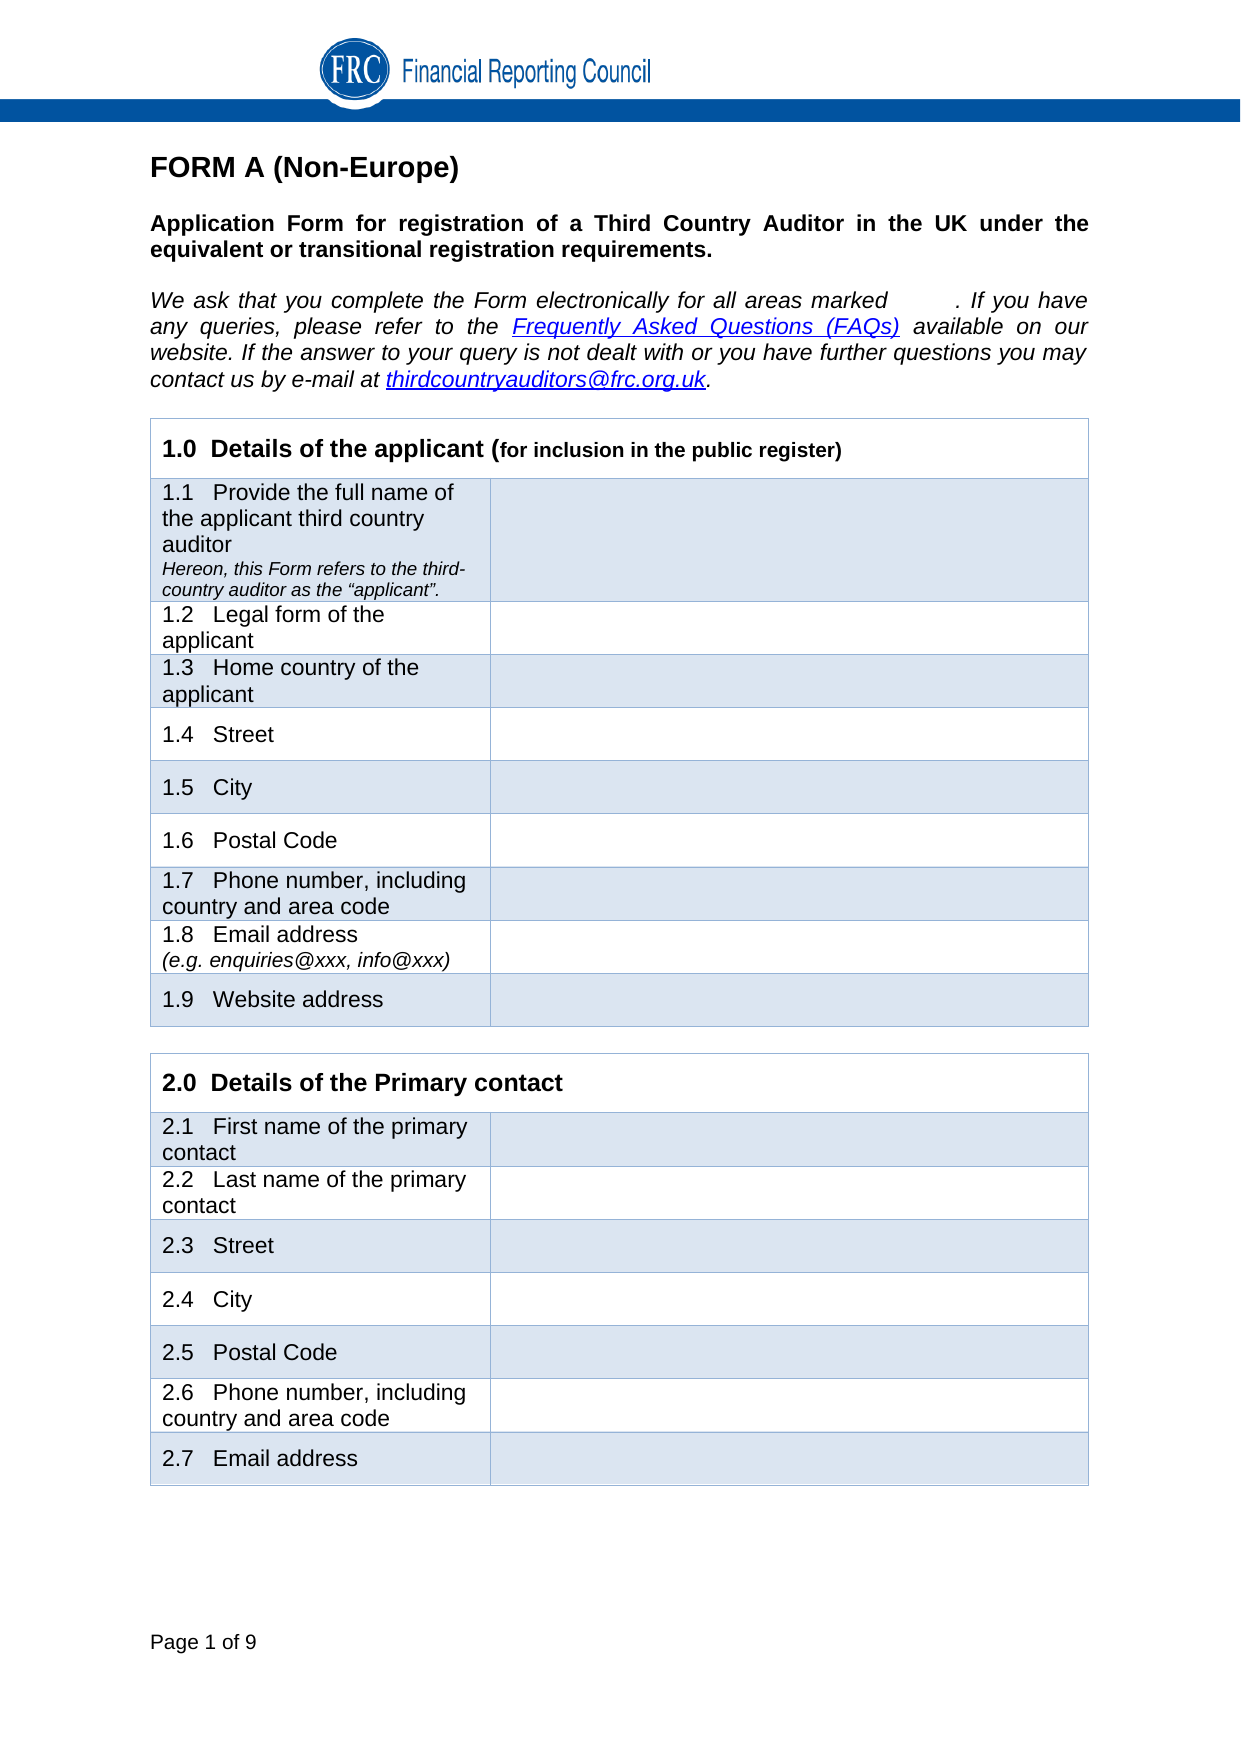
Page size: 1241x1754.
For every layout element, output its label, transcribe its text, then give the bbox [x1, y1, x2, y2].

table_cell 1.5 City [151, 761, 490, 813]
table_cell 2.2 Last name of the primary contact [151, 1167, 490, 1219]
table_cell 1.8 Email address (e.g. enquiries@xxx, info@xxx) [151, 921, 490, 973]
table_cell [491, 479, 1088, 601]
text Application Form for registration of a Third Country Auditor in the UK under the equivalent or transitional registration requirements. [150, 210, 1090, 263]
table_cell [491, 974, 1088, 1026]
table_cell 1.3 Home country of the applicant [151, 655, 490, 707]
table_cell [491, 1113, 1088, 1166]
table_cell 1.6 Postal Code [151, 814, 490, 866]
table_cell 1.2 Legal form of the applicant [151, 602, 490, 654]
table_header 1.0 Details of the applicant (for inclusion in the public register) [151, 419, 1088, 477]
table_cell [491, 921, 1088, 973]
table_cell 2.7 Email address [151, 1433, 490, 1484]
table_cell [491, 761, 1088, 813]
table_cell 2.5 Postal Code [151, 1326, 490, 1378]
table_cell [491, 1326, 1088, 1378]
table_cell [491, 1379, 1088, 1431]
table_cell 1.4 Street [151, 708, 490, 760]
table_cell [491, 708, 1088, 760]
table_cell [491, 814, 1088, 866]
table_cell 2.6 Phone number, including country and area code [151, 1379, 490, 1431]
table_cell 1.9 Website address [151, 974, 490, 1026]
table_cell 2.1 First name of the primary contact [151, 1113, 490, 1166]
text FORM A (Non-Europe) [150, 150, 1090, 183]
table_cell [491, 602, 1088, 654]
table_cell [491, 655, 1088, 707]
text We ask that you complete the Form electronically for all areas marked . If you have any queries, please refer to the Frequently Asked Questions (FAQs) available on our website. If the answer to your query is not dealt with or you have further questions you may contact us by e-mail at thirdcountryauditors@frc.org.uk. [150, 287, 1090, 392]
table_cell [491, 868, 1088, 920]
table_cell [491, 1167, 1088, 1219]
table_cell 1.7 Phone number, including country and area code [151, 868, 490, 920]
table_cell [491, 1273, 1088, 1325]
table_cell 2.4 City [151, 1273, 490, 1325]
table_cell [491, 1433, 1088, 1484]
table_cell 2.3 Street [151, 1220, 490, 1272]
table_cell 1.1 Provide the full name of the applicant third country auditor Hereon, this Form refers to the third-country auditor as the “applicant”. [151, 479, 490, 601]
table_header 2.0 Details of the Primary contact [151, 1054, 1088, 1112]
table_cell [491, 1220, 1088, 1272]
